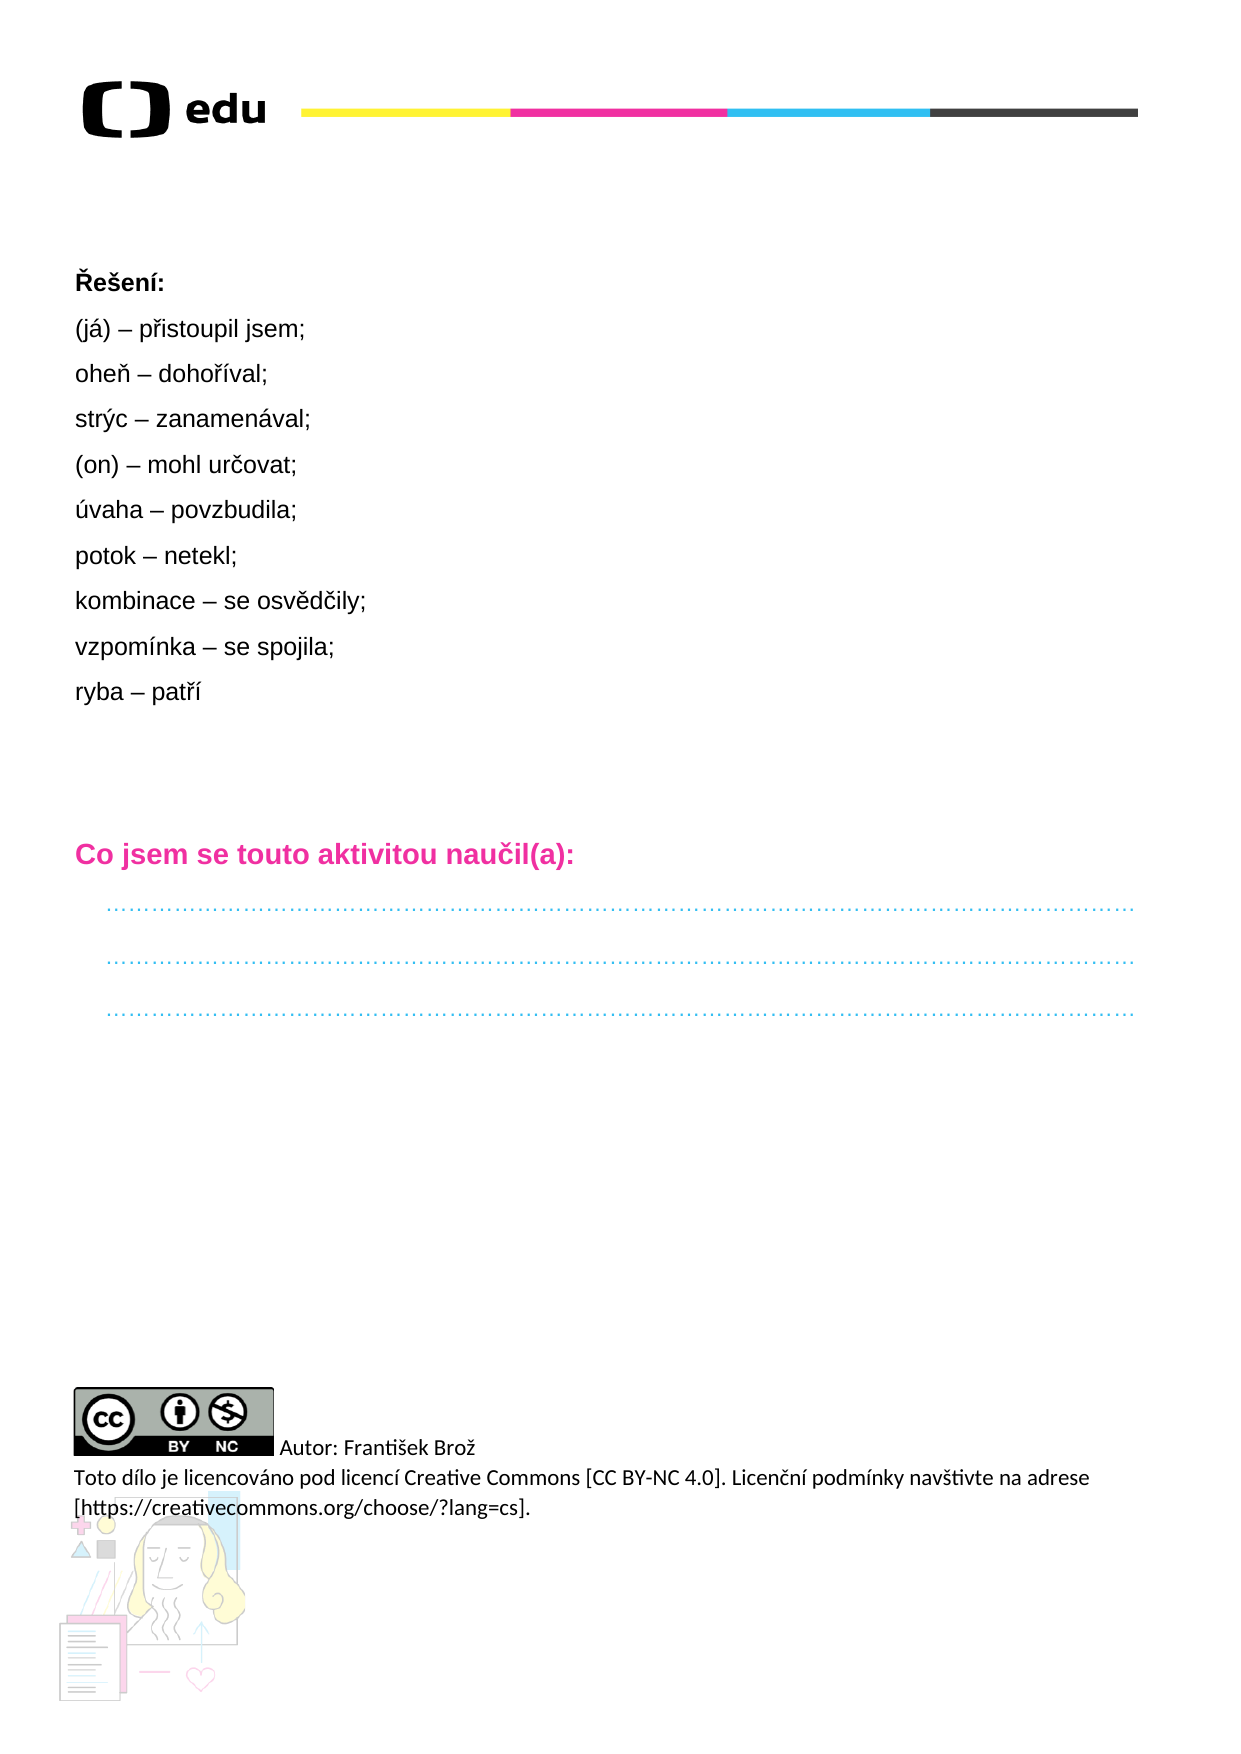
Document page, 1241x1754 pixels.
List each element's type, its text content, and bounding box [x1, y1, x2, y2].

text ……………………………………………………………………………………………………………………………………………………………………………………………………………………………………………………………………………………………………………………………………………………………………… [104, 890, 1153, 1022]
text vzpomínka – se spojila; [75, 632, 1110, 660]
picture [239, 1505, 245, 1514]
text Co jsem se touto aktivitou naučil(a): [75, 837, 1152, 871]
text kombinace – se osvědčily; [75, 586, 1110, 615]
picture [75, 73, 1150, 168]
text (on) – mohl určovat; [75, 450, 1110, 479]
text oheň – dohoříval; [75, 359, 1110, 388]
text Řešení: [75, 268, 1110, 297]
picture [58, 1491, 246, 1701]
text (já) – přistoupil jsem; [75, 314, 1110, 342]
picture [73, 1387, 274, 1456]
text ryba – patří [75, 677, 1110, 706]
text potok – netekl; [75, 541, 1110, 569]
text strýc – zanamenával; [75, 404, 1110, 433]
text úvaha – povzbudila; [75, 495, 1110, 524]
